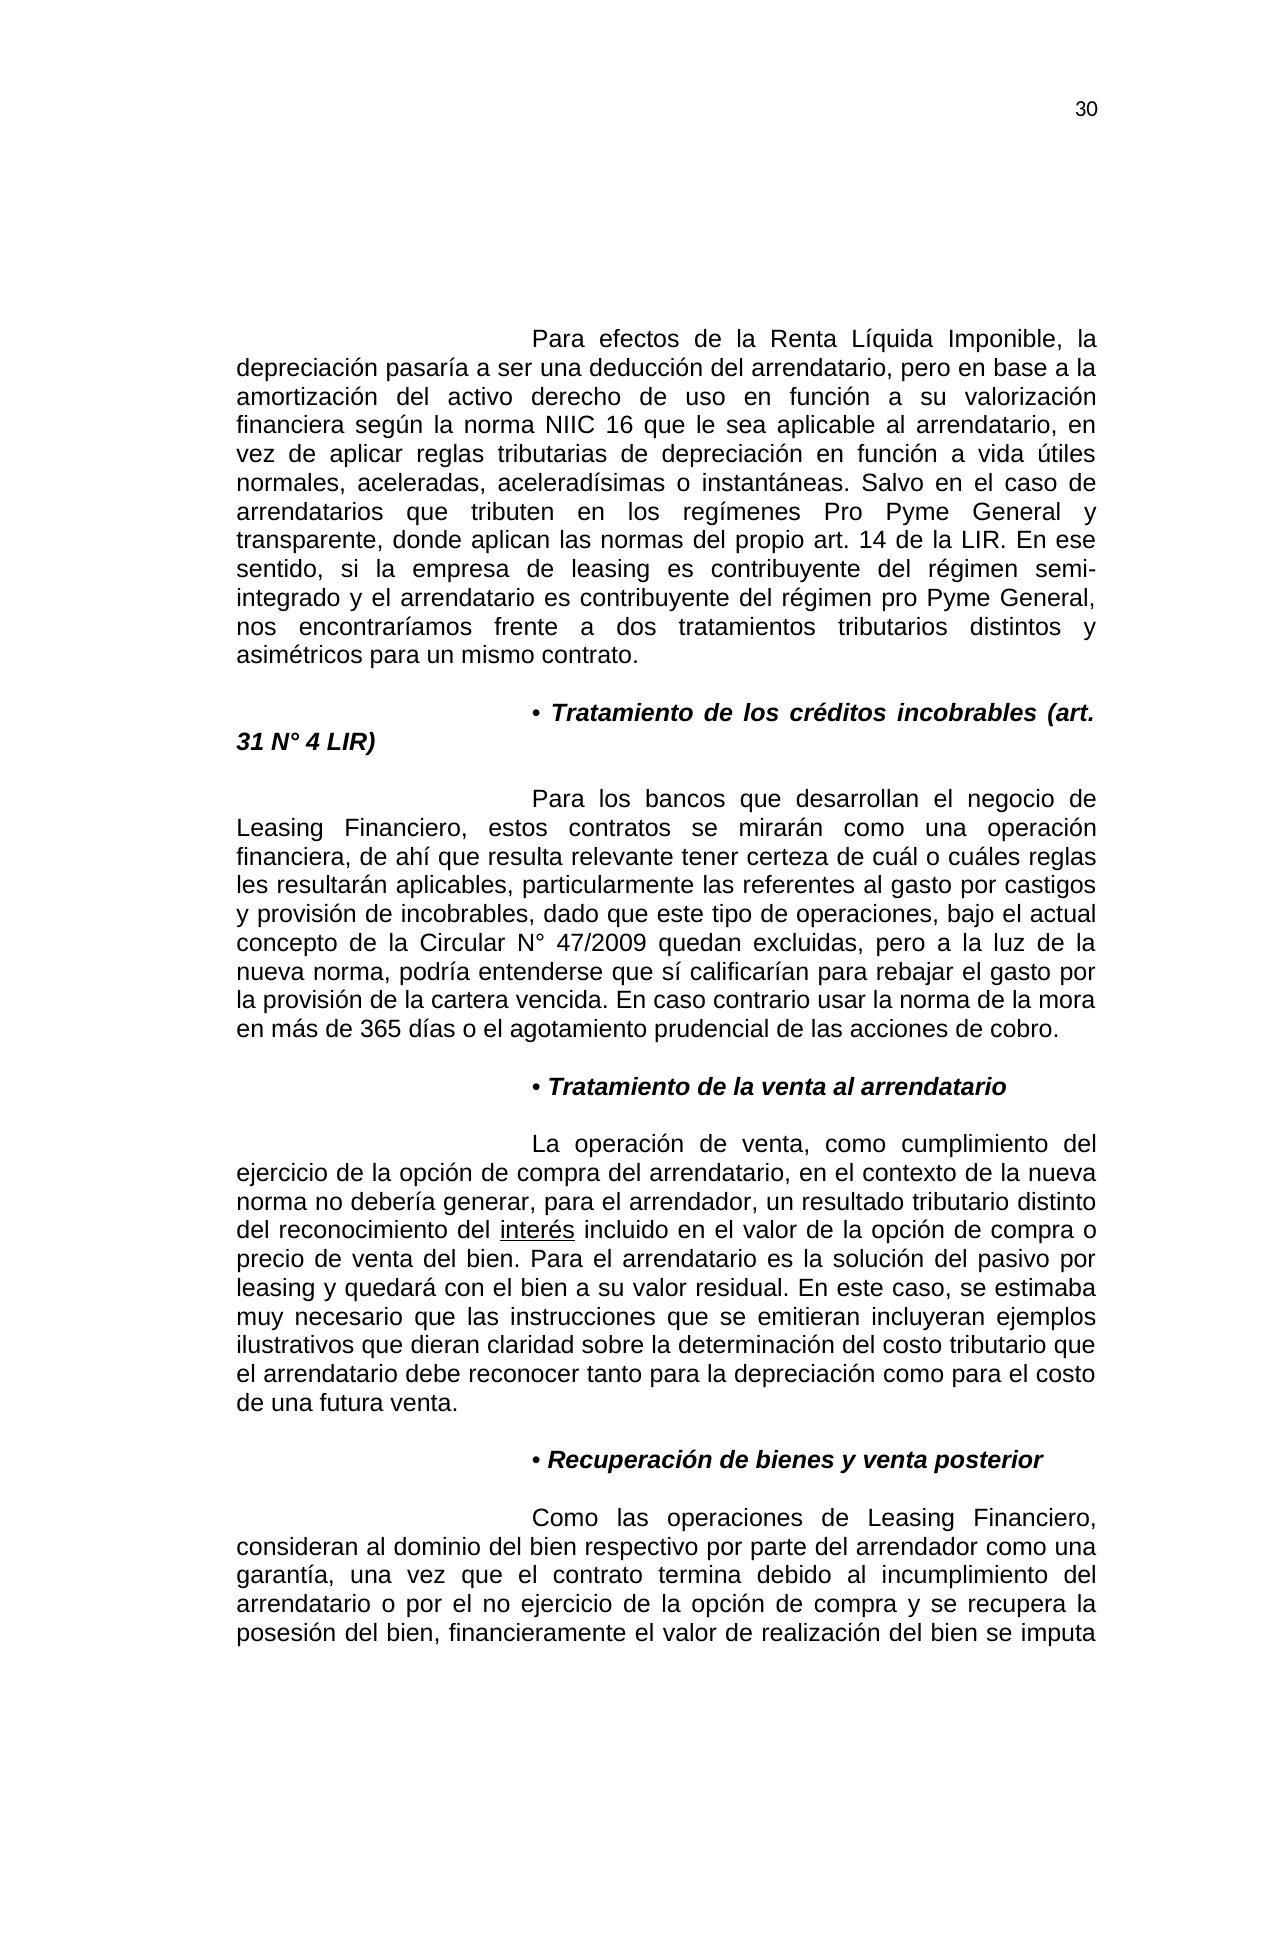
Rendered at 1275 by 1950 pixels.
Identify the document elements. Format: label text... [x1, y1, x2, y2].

text Para los bancos que desarrollan el negocio de Leasing Financiero, estos contratos se mirarán como una operación financiera, de ahí que resulta relevante tener certeza de cuál o cuáles reglas les resultarán aplicables, particularmente las referentes al gasto por castigos y provisión de incobrables, dado que este tipo de operaciones, bajo el actual concepto de la Circular N° 47/2009 quedan excluidas, pero a la luz de la nueva norma, podría entenderse que sí calificarían para rebajar el gasto por la provisión de la cartera vencida. En caso contrario usar la norma de la mora en más de 365 días o el agotamiento prudencial de las acciones de cobro. [236, 784, 1098, 1043]
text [236, 1503, 1098, 1647]
text • Recuperación de bienes y venta posterior [236, 1445, 1098, 1474]
text • Tratamiento de la venta al arrendatario [236, 1072, 1098, 1100]
text • Tratamiento de los créditos incobrables (art. 31 N° 4 LIR) [236, 698, 1098, 755]
text Para efectos de la Renta Líquida Imponible, la depreciación pasaría a ser una deducción del arrendatario, pero en base a la amortización del activo derecho de uso en función a su valorización financiera según la norma NIIC 16 que le sea aplicable al arrendatario, en vez de aplicar reglas tributarias de depreciación en función a vida útiles normales, aceleradas, aceleradísimas o instantáneas. Salvo en el caso de arrendatarios que tributen en los regímenes Pro Pyme General y transparente, donde aplican las normas del propio art. 14 de la LIR. En ese sentido, si la empresa de leasing es contribuyente del régimen semi-integrado y el arrendatario es contribuyente del régimen pro Pyme General, nos encontraríamos frente a dos tratamientos tributarios distintos y asimétricos para un mismo contrato. [236, 324, 1098, 669]
text La operación de venta, como cumplimiento del ejercicio de la opción de compra del arrendatario, en el contexto de la nueva norma no debería generar, para el arrendador, un resultado tributario distinto del reconocimiento del interés incluido en el valor de la opción de compra o precio de venta del bien. Para el arrendatario es la solución del pasivo por leasing y quedará con el bien a su valor residual. En este caso, se estimaba muy necesario que las instrucciones que se emitieran incluyeran ejemplos ilustrativos que dieran claridad sobre la determinación del costo tributario que el arrendatario debe reconocer tanto para la depreciación como para el costo de una futura venta. [236, 1129, 1098, 1417]
